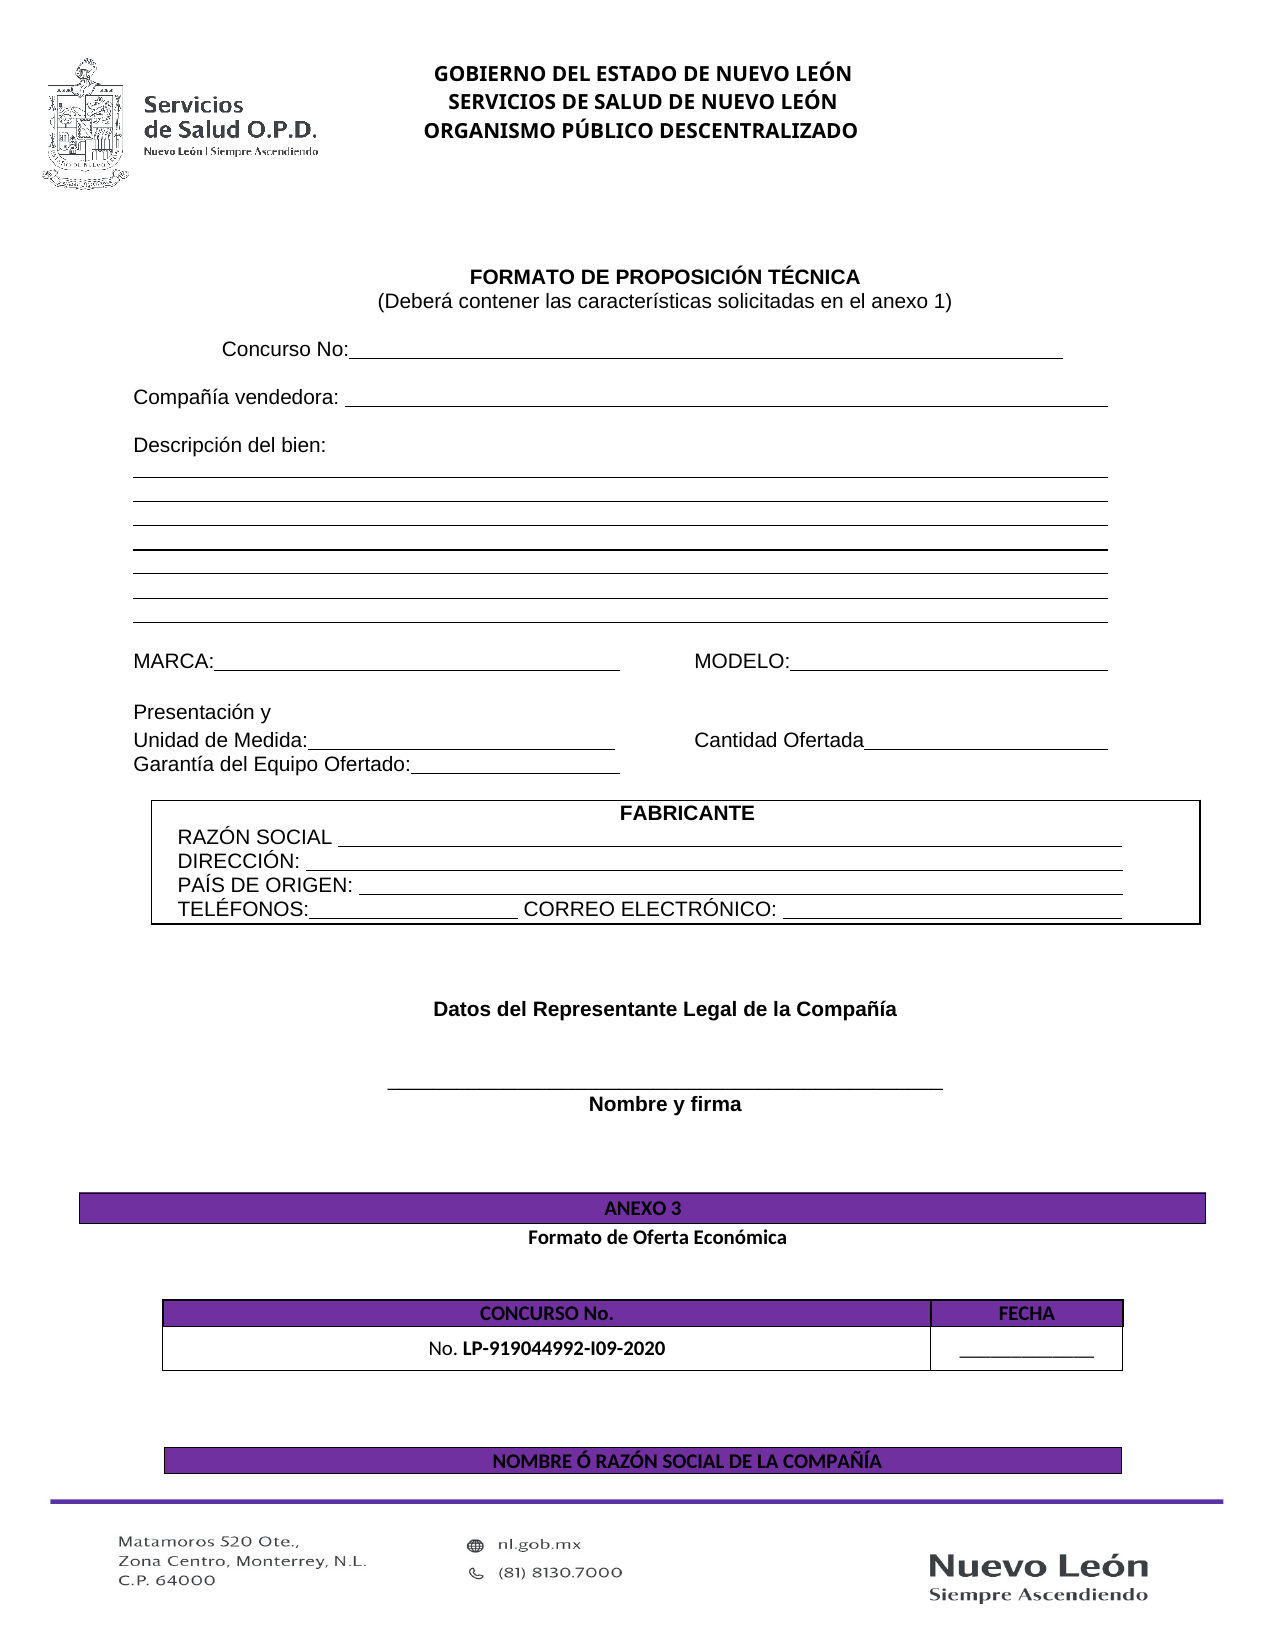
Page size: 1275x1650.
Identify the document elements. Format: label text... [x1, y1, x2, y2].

text Unidad de Medida: Cantidad Ofertada [133, 728, 1182, 752]
text ANEXO 3 [80, 1194, 1205, 1223]
picture [6, 1, 353, 246]
text Datos del Representante Legal de la Compañía [133, 996, 1197, 1020]
text Descripción del bien: [133, 432, 1182, 456]
text Concurso No: [222, 337, 1168, 361]
text Garantía del Equipo Ofertado: [133, 752, 1182, 776]
text Presentación y [133, 700, 1182, 724]
text FORMATO DE PROPOSICIÓN TÉCNICA [133, 265, 1197, 289]
text PAÍS DE ORIGEN: [152, 871, 1199, 895]
table_cell No. LP-919044992-I09-2020 [163, 1327, 930, 1369]
text (Deberá contener las características solicitadas en el anexo 1) [133, 289, 1197, 313]
text FABRICANTE [152, 801, 1199, 823]
text Formato de Oferta Económica [118, 1224, 1197, 1249]
text MARCA: MODELO: [133, 649, 1182, 673]
table_header NOMBRE Ó RAZÓN SOCIAL DE LA COMPAÑÍA [165, 1448, 1121, 1473]
table_cell _____________ [931, 1327, 1122, 1369]
text ________________________________________________ [133, 1068, 1197, 1092]
table_header CONCURSO No. [164, 1301, 930, 1326]
picture [45, 1494, 1223, 1607]
text Compañía vendedora: [133, 384, 1168, 408]
text TELÉFONOS: CORREO ELECTRÓNICO: [152, 895, 1199, 923]
table_header FECHA [932, 1301, 1122, 1326]
text Nombre y firma [133, 1092, 1197, 1116]
text RAZÓN SOCIAL [152, 823, 1199, 847]
text DIRECCIÓN: [152, 847, 1199, 871]
